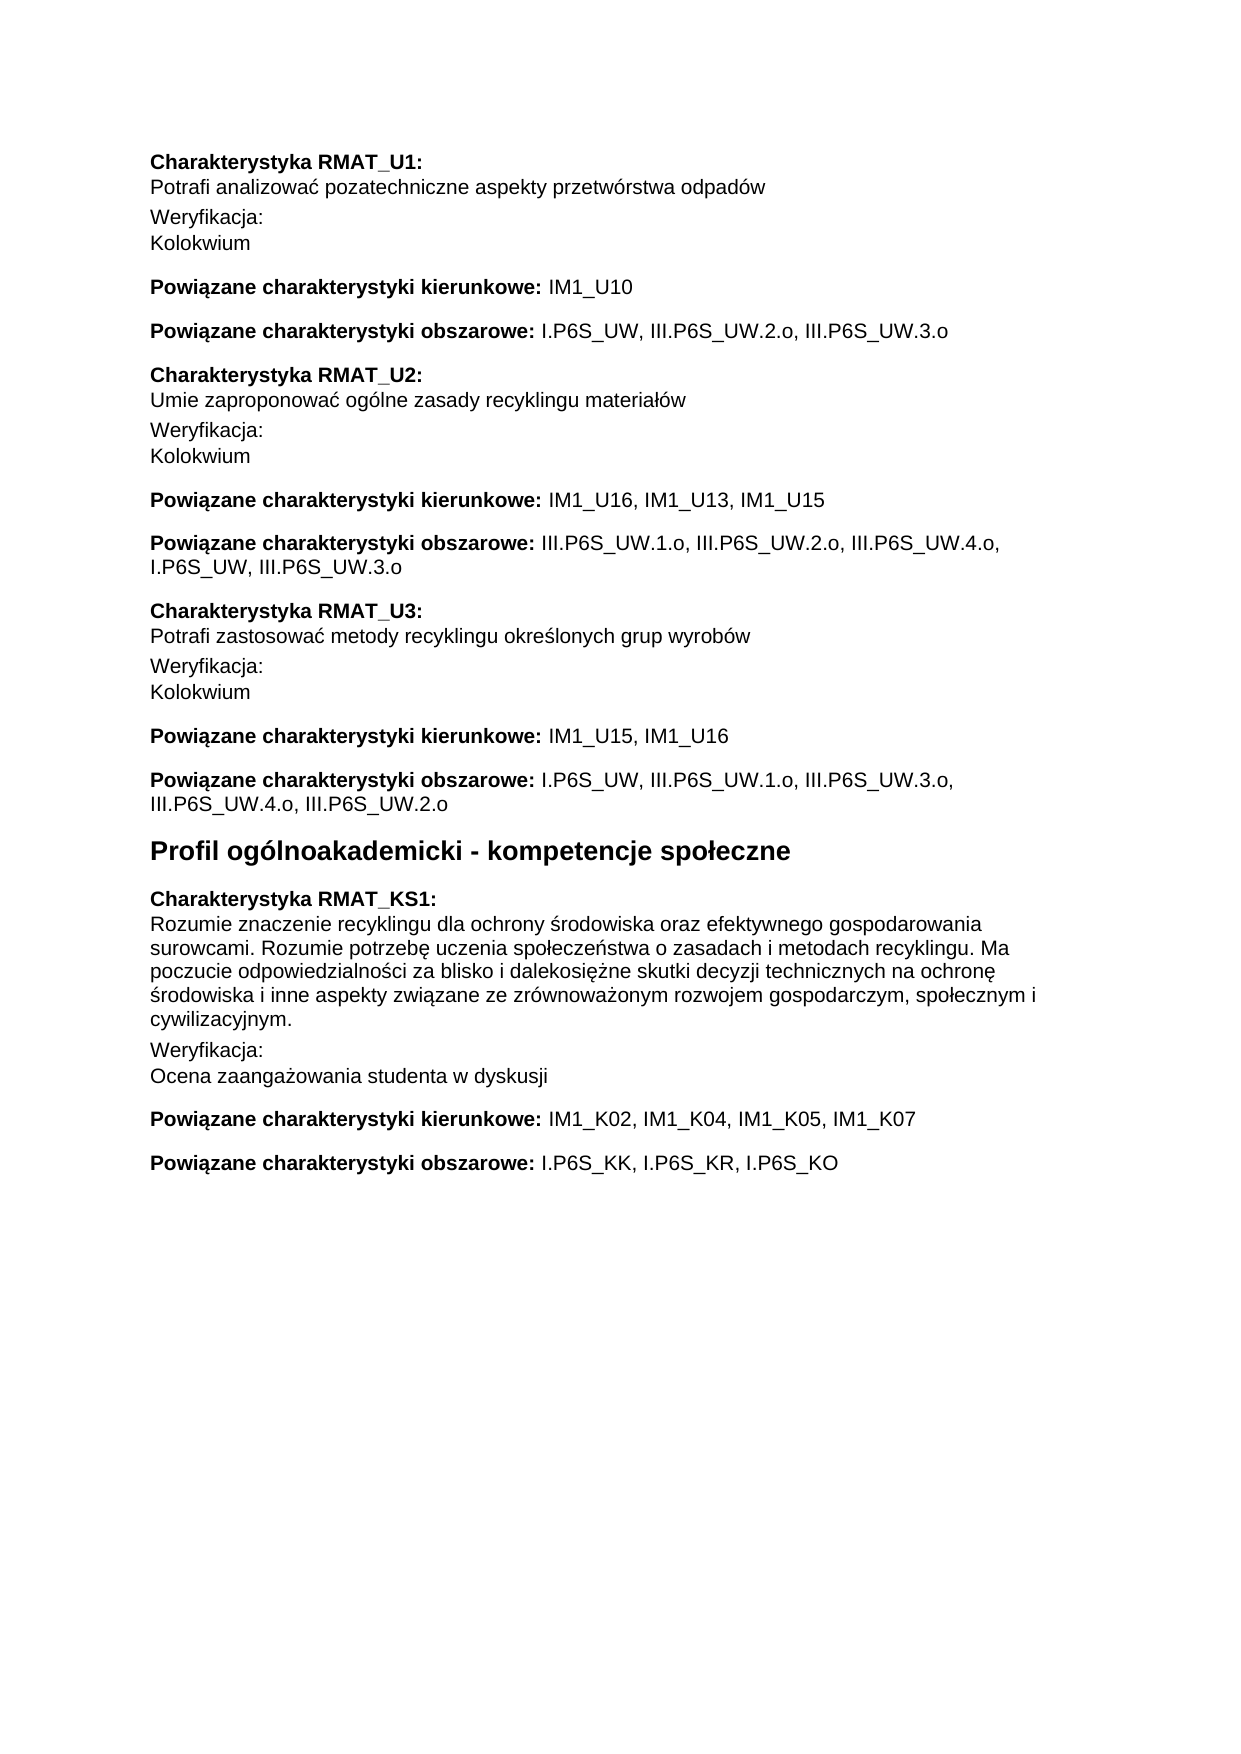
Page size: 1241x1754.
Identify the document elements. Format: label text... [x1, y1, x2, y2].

text Powiązane charakterystyki kierunkowe: IM1_U15, IM1_U16 [150, 724, 1090, 748]
text Powiązane charakterystyki kierunkowe: IM1_U16, IM1_U13, IM1_U15 [150, 487, 1090, 511]
subtitle Profil ogólnoakademicki - kompetencje społeczne [150, 835, 1090, 867]
text Kolokwium [150, 231, 1090, 255]
text Weryfikacja: [150, 418, 1090, 442]
text Ocena zaangażowania studenta w dyskusji [150, 1063, 1090, 1087]
text Charakterystyka RMAT_U3: [150, 599, 1090, 623]
text Charakterystyka RMAT_KS1: [150, 886, 1090, 910]
text Kolokwium [150, 680, 1090, 704]
text Powiązane charakterystyki obszarowe: I.P6S_UW, III.P6S_UW.2.o, III.P6S_UW.3.o [150, 319, 1090, 343]
text Powiązane charakterystyki kierunkowe: IM1_U10 [150, 275, 1090, 299]
text Weryfikacja: [150, 205, 1090, 229]
text Charakterystyka RMAT_U1: [150, 150, 1090, 174]
text Potrafi analizować pozatechniczne aspekty przetwórstwa odpadów [150, 175, 1090, 199]
text Kolokwium [150, 444, 1090, 468]
text Rozumie znaczenie recyklingu dla ochrony środowiska oraz efektywnego gospodarowania surowcami. Rozumie potrzebę uczenia społeczeństwa o zasadach i metodach recyklingu. Ma poczucie odpowiedzialności za blisko i dalekosiężne skutki decyzji technicznych na ochronę środowiska i inne aspekty związane ze zrównoważonym rozwojem gospodarczym, społecznym i cywilizacyjnym. [150, 911, 1090, 1031]
text Charakterystyka RMAT_U2: [150, 362, 1090, 386]
text Powiązane charakterystyki obszarowe: III.P6S_UW.1.o, III.P6S_UW.2.o, III.P6S_UW.4.o, I.P6S_UW, III.P6S_UW.3.o [150, 531, 1090, 579]
text Weryfikacja: [150, 1037, 1090, 1061]
text Umie zaproponować ogólne zasady recyklingu materiałów [150, 387, 1090, 411]
text Powiązane charakterystyki kierunkowe: IM1_K02, IM1_K04, IM1_K05, IM1_K07 [150, 1107, 1090, 1131]
text Potrafi zastosować metody recyklingu określonych grup wyrobów [150, 624, 1090, 648]
text Powiązane charakterystyki obszarowe: I.P6S_UW, III.P6S_UW.1.o, III.P6S_UW.3.o, III.P6S_UW.4.o, III.P6S_UW.2.o [150, 768, 1090, 816]
text Weryfikacja: [150, 654, 1090, 678]
text Powiązane charakterystyki obszarowe: I.P6S_KK, I.P6S_KR, I.P6S_KO [150, 1151, 1090, 1175]
